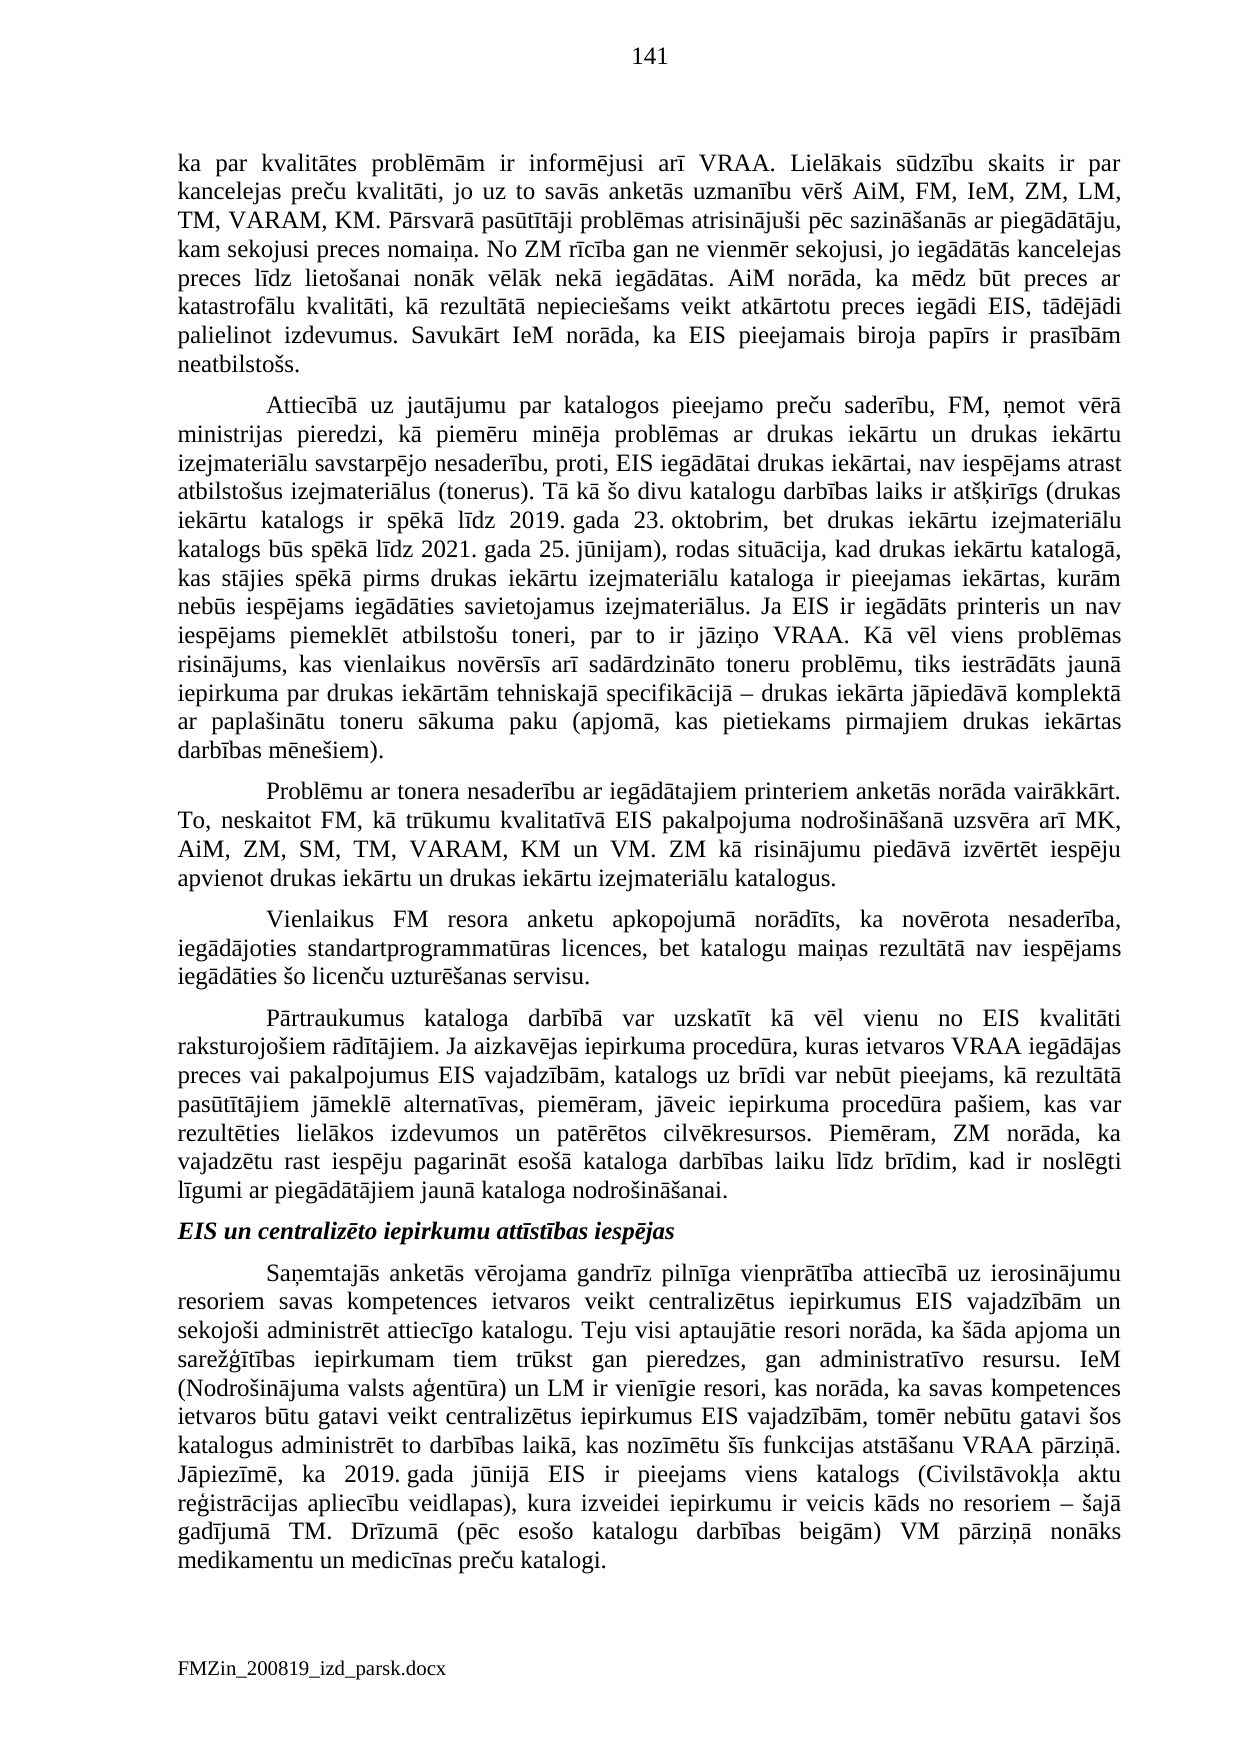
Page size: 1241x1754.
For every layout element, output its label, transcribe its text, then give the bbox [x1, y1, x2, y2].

text Pārtraukumus kataloga darbībā var uzskatīt kā vēl vienu no EIS kvalitāti raksturojošiem rādītājiem. Ja aizkavējas iepirkuma procedūra, kuras ietvaros VRAA iegādājas preces vai pakalpojumus EIS vajadzībām, katalogs uz brīdi var nebūt pieejams, kā rezultātā pasūtītājiem jāmeklē alternatīvas, piemēram, jāveic iepirkuma procedūra pašiem, kas var rezultēties lielākos izdevumos un patērētos cilvēkresursos. Piemēram, ZM norāda, ka vajadzētu rast iespēju pagarināt esošā kataloga darbības laiku līdz brīdim, kad ir noslēgti līgumi ar piegādātājiem jaunā kataloga nodrošināšanai. [177, 1003, 1122, 1204]
text EIS un centralizēto iepirkumu attīstības iespējas [177, 1216, 1122, 1245]
text Saņemtajās anketās vērojama gandrīz pilnīga vienprātība attiecībā uz ierosinājumu resoriem savas kompetences ietvaros veikt centralizētus iepirkumus EIS vajadzībām un sekojoši administrēt attiecīgo katalogu. Teju visi aptaujātie resori norāda, ka šāda apjoma un sarežģītības iepirkumam tiem trūkst gan pieredzes, gan administratīvo resursu. IeM (Nodrošinājuma valsts aģentūra) un LM ir vienīgie resori, kas norāda, ka savas kompetences ietvaros būtu gatavi veikt centralizētus iepirkumus EIS vajadzībām, tomēr nebūtu gatavi šos katalogus administrēt to darbības laikā, kas nozīmētu šīs funkcijas atstāšanu VRAA pārziņā. Jāpiezīmē, ka 2019. gada jūnijā EIS ir pieejams viens katalogs (Civilstāvokļa aktu reģistrācijas apliecību veidlapas), kura izveidei iepirkumu ir veicis kāds no resoriem – šajā gadījumā TM. Drīzumā (pēc esošo katalogu darbības beigām) VM pārziņā nonāks medikamentu un medicīnas preču katalogi. [177, 1258, 1122, 1574]
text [177, 148, 1122, 378]
text Problēmu ar tonera nesaderību ar iegādātajiem printeriem anketās norāda vairākkārt. To, neskaitot FM, kā trūkumu kvalitatīvā EIS pakalpojuma nodrošināšanā uzsvēra arī MK, AiM, ZM, SM, TM, VARAM, KM un VM. ZM kā risinājumu piedāvā izvērtēt iespēju apvienot drukas iekārtu un drukas iekārtu izejmateriālu katalogus. [177, 776, 1122, 891]
text Vienlaikus FM resora anketu apkopojumā norādīts, ka novērota nesaderība, iegādājoties standartprogrammatūras licences, bet katalogu maiņas rezultātā nav iespējams iegādāties šo licenču uzturēšanas servisu. [177, 904, 1122, 990]
text Attiecībā uz jautājumu par katalogos pieejamo preču saderību, FM, ņemot vērā ministrijas pieredzi, kā piemēru minēja problēmas ar drukas iekārtu un drukas iekārtu izejmateriālu savstarpējo nesaderību, proti, EIS iegādātai drukas iekārtai, nav iespējams atrast atbilstošus izejmateriālus (tonerus). Tā kā šo divu katalogu darbības laiks ir atšķirīgs (drukas iekārtu katalogs ir spēkā līdz 2019. gada 23. oktobrim, bet drukas iekārtu izejmateriālu katalogs būs spēkā līdz 2021. gada 25. jūnijam), rodas situācija, kad drukas iekārtu katalogā, kas stājies spēkā pirms drukas iekārtu izejmateriālu kataloga ir pieejamas iekārtas, kurām nebūs iespējams iegādāties savietojamus izejmateriālus. Ja EIS ir iegādāts printeris un nav iespējams piemeklēt atbilstošu toneri, par to ir jāziņo VRAA. Kā vēl viens problēmas risinājums, kas vienlaikus novērsīs arī sadārdzināto toneru problēmu, tiks iestrādāts jaunā iepirkuma par drukas iekārtām tehniskajā specifikācijā – drukas iekārta jāpiedāvā komplektā ar paplašinātu toneru sākuma paku (apjomā, kas pietiekams pirmajiem drukas iekārtas darbības mēnešiem). [177, 390, 1122, 764]
